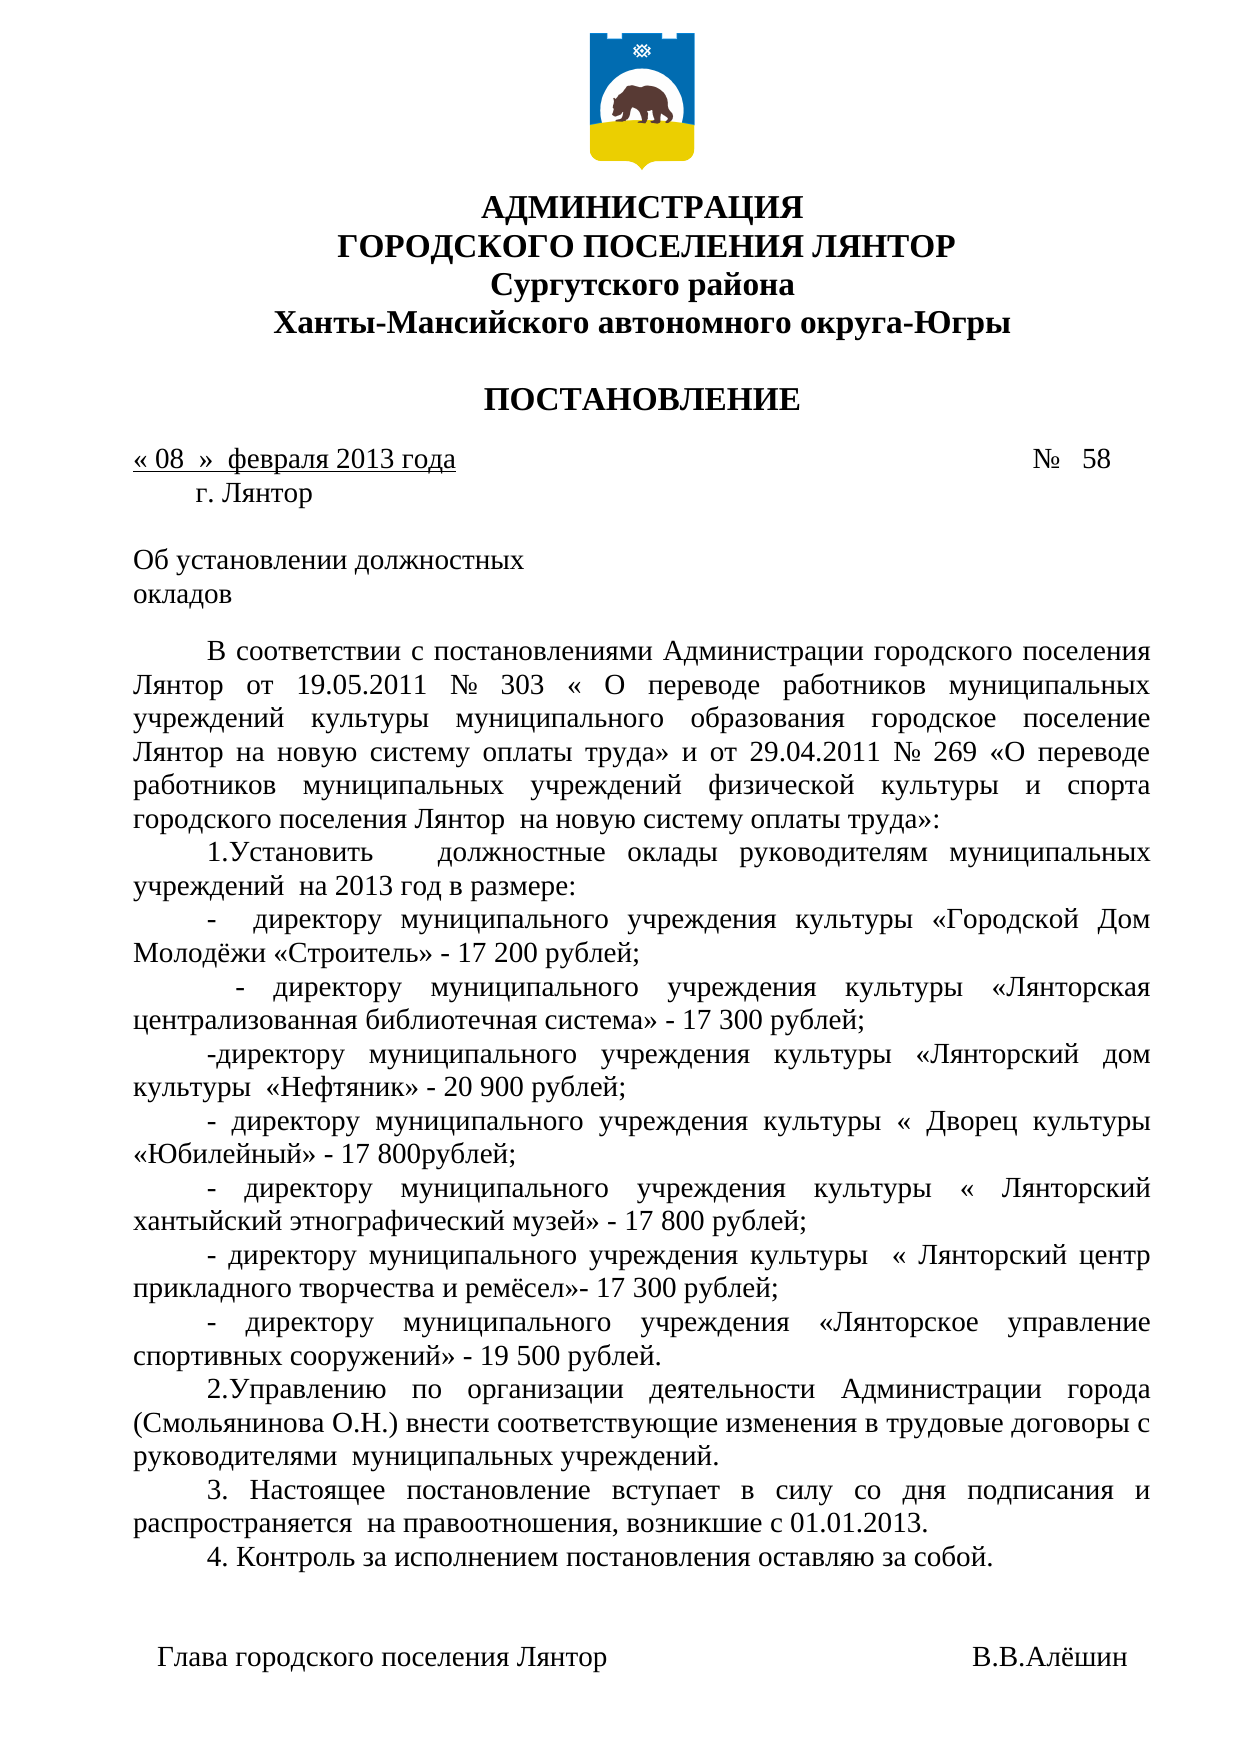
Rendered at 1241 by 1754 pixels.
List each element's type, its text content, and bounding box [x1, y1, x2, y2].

text В соответствии с постановлениями Администрации городского поселения Лянтор от 19.05.2011 № 303 « О переводе работников муниципальных учреждений культуры муниципального образования городское поселение Лянтор на новую систему оплаты труда» и от 29.04.2011 № 269 «О переводе работников муниципальных учреждений физической культуры и спорта городского поселения Лянтор на новую систему оплаты труда»: [133, 633, 1152, 834]
text - директору муниципального учреждения культуры « Лянторский хантыйский этнографический музей» - 17 800 рублей; [133, 1170, 1152, 1237]
text - директору муниципального учреждения культуры «Лянторская централизованная библиотечная система» - 17 300 рублей; [133, 969, 1152, 1036]
text « 08 » февраля 2013 года № 58 [133, 442, 1152, 475]
text Об установлении должностных [133, 542, 1152, 576]
text ПОСТАНОВЛЕНИЕ [133, 379, 1152, 417]
text - директору муниципального учреждения «Лянторское управление спортивных сооружений» - 19 500 рублей. [133, 1304, 1152, 1371]
text окладов [133, 576, 1152, 609]
text ГОРОДСКОГО ПОСЕЛЕНИЯ ЛЯНТОР [133, 226, 1152, 264]
text -директору муниципального учреждения культуры «Лянторский дом культуры «Нефтяник» - 20 900 рублей; [133, 1036, 1152, 1103]
text АДМИНИСТРАЦИЯ [133, 187, 1152, 226]
text 3. Настоящее постановление вступает в силу со дня подписания и распространяется на правоотношения, возникшие с 01.01.2013. [133, 1472, 1152, 1539]
text г. Лянтор [133, 475, 1152, 509]
text - директору муниципального учреждения культуры «Городской Дом Молодёжи «Строитель» - 17 200 рублей; [133, 902, 1152, 969]
text - директору муниципального учреждения культуры « Лянторский центр прикладного творчества и ремёсел»- 17 300 рублей; [133, 1237, 1152, 1304]
text 2.Управлению по организации деятельности Администрации города (Смольянинова О.Н.) внести соответствующие изменения в трудовые договоры с руководителями муниципальных учреждений. [133, 1371, 1152, 1472]
text 1.Установить должностные оклады руководителям муниципальных учреждений на 2013 год в размере: [133, 834, 1152, 902]
text - директору муниципального учреждения культуры « Дворец культуры «Юбилейный» - 17 800рублей; [133, 1103, 1152, 1170]
text Ханты-Мансийского автономного округа-Югры [133, 302, 1152, 341]
text 4. Контроль за исполнением постановления оставляю за собой. [133, 1539, 1152, 1572]
text Глава городского поселения Лянтор В.В.Алёшин [133, 1639, 1152, 1673]
text Сургутского района [133, 264, 1152, 302]
